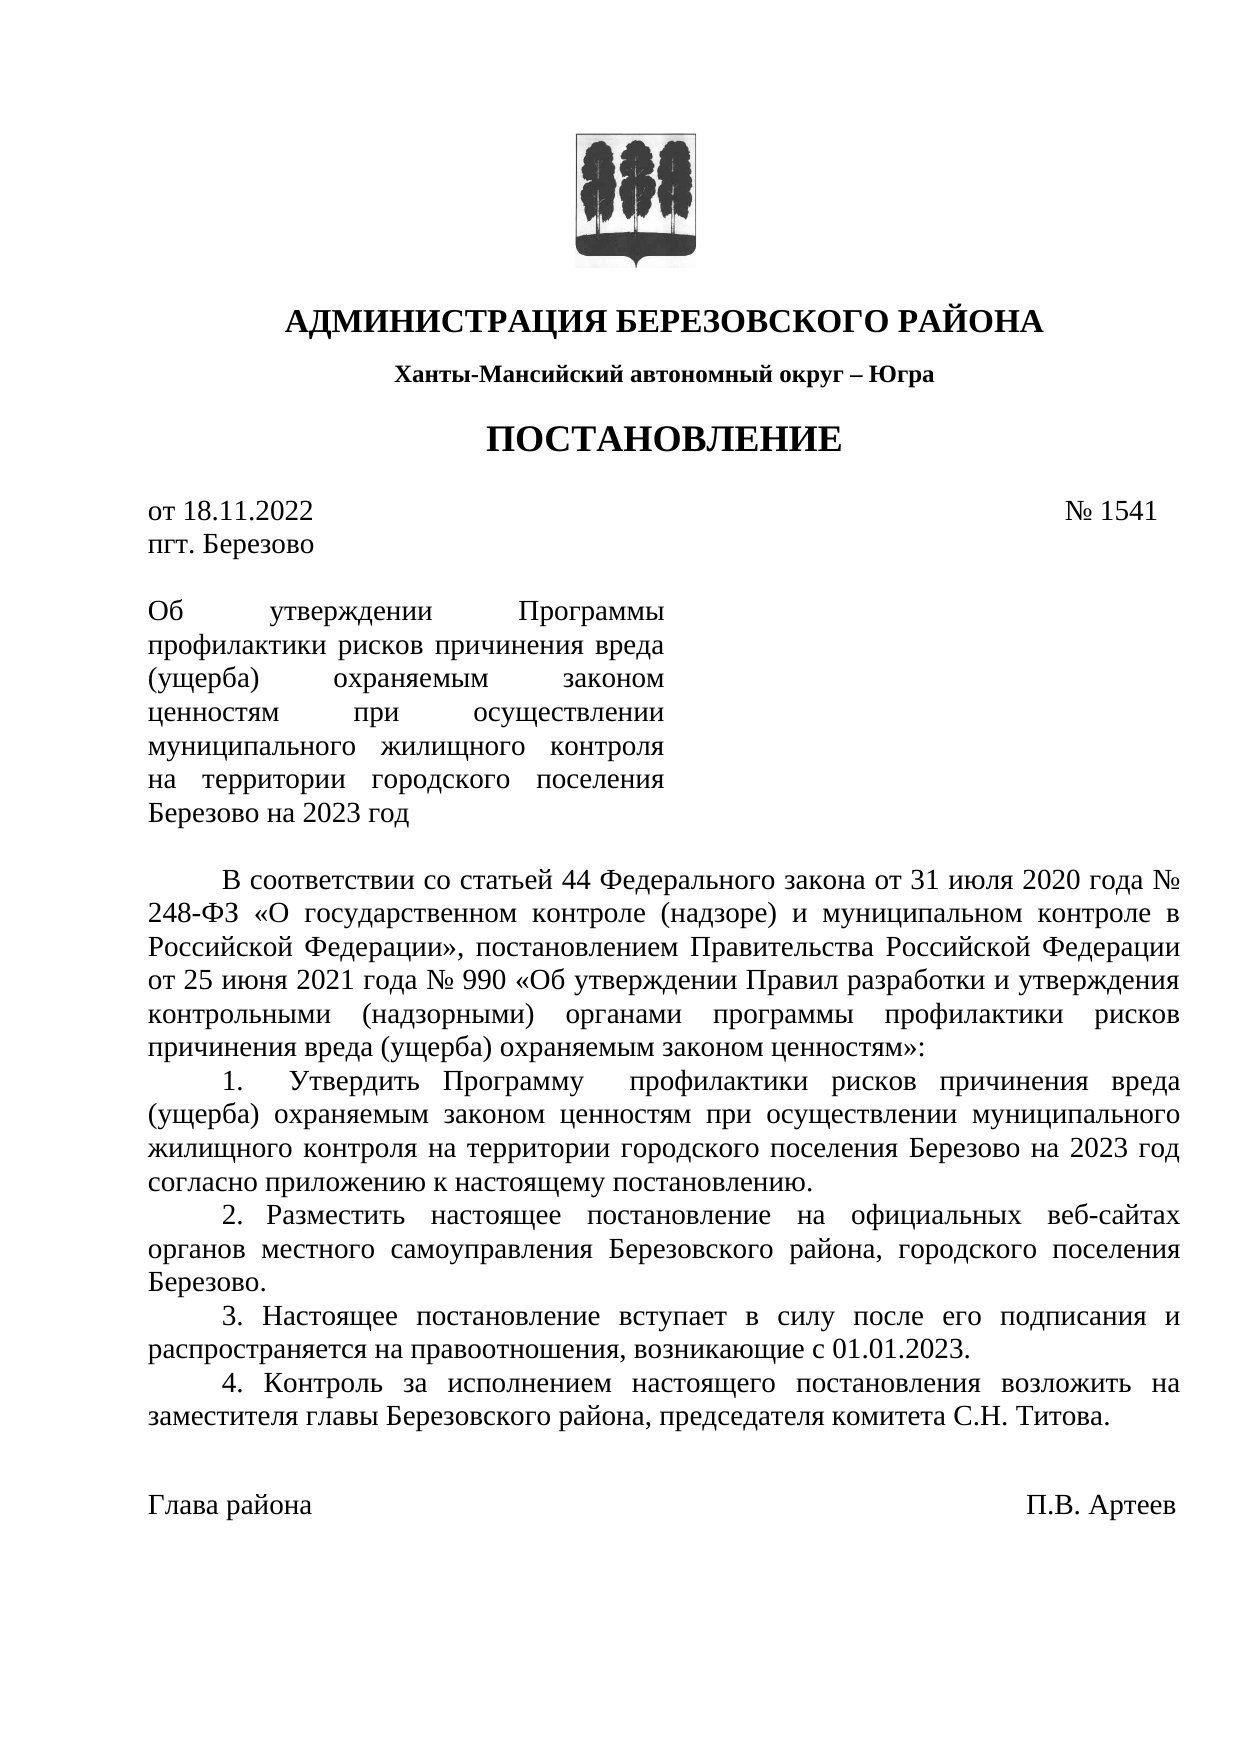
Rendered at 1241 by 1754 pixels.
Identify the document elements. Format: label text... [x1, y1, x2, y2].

text Глава района П.В. Артеев [148, 1487, 1181, 1521]
text 3. Настоящее постановление вступает в силу после его подписания и распространяется на правоотношения, возникающие с 01.01.2023. [148, 1298, 1181, 1365]
list Разместить настоящее постановление на официальных веб-сайтах органов местного самоуправления Березовского района, городского поселения Березово. [148, 1197, 1181, 1298]
text В соответствии со статьей 44 Федерального закона от 31 июля 2020 года № 248-ФЗ «О государственном контроле (надзоре) и муниципальном контроле в Российской Федерации», постановлением Правительства Российской Федерации от 25 июня 2021 года № 990 «Об утверждении Правил разработки и утверждения контрольными (надзорными) органами программы профилактики рисков причинения вреда (ущерба) охраняемым законом ценностям»: [148, 862, 1181, 1063]
text Ханты-Мансийский автономный округ – Югра [148, 359, 1181, 387]
text 4. Контроль за исполнением настоящего постановления возложить на заместителя главы Березовского района, председателя комитета С.Н. Титова. [148, 1365, 1181, 1432]
picture [575, 133, 697, 268]
text ПОСТАНОВЛЕНИЕ [148, 416, 1181, 459]
text АДМИНИСТРАЦИЯ БЕРЕЗОВСКОГО РАЙОНА [148, 301, 1181, 339]
text Об утверждении Программы профилактики рисков причинения вреда (ущерба) охраняемым законом ценностям при осуществлении муниципального жилищного контроля на территории городского поселения Березово на 2023 год [148, 593, 664, 828]
text пгт. Березово [148, 526, 1181, 560]
list Утвердить Программу профилактики рисков причинения вреда (ущерба) охраняемым законом ценностям при осуществлении муниципального жилищного контроля на территории городского поселения Березово на 2023 год согласно приложению к настоящему постановлению. [148, 1063, 1181, 1197]
text от 18.11.2022 № 1541 [148, 493, 1181, 526]
